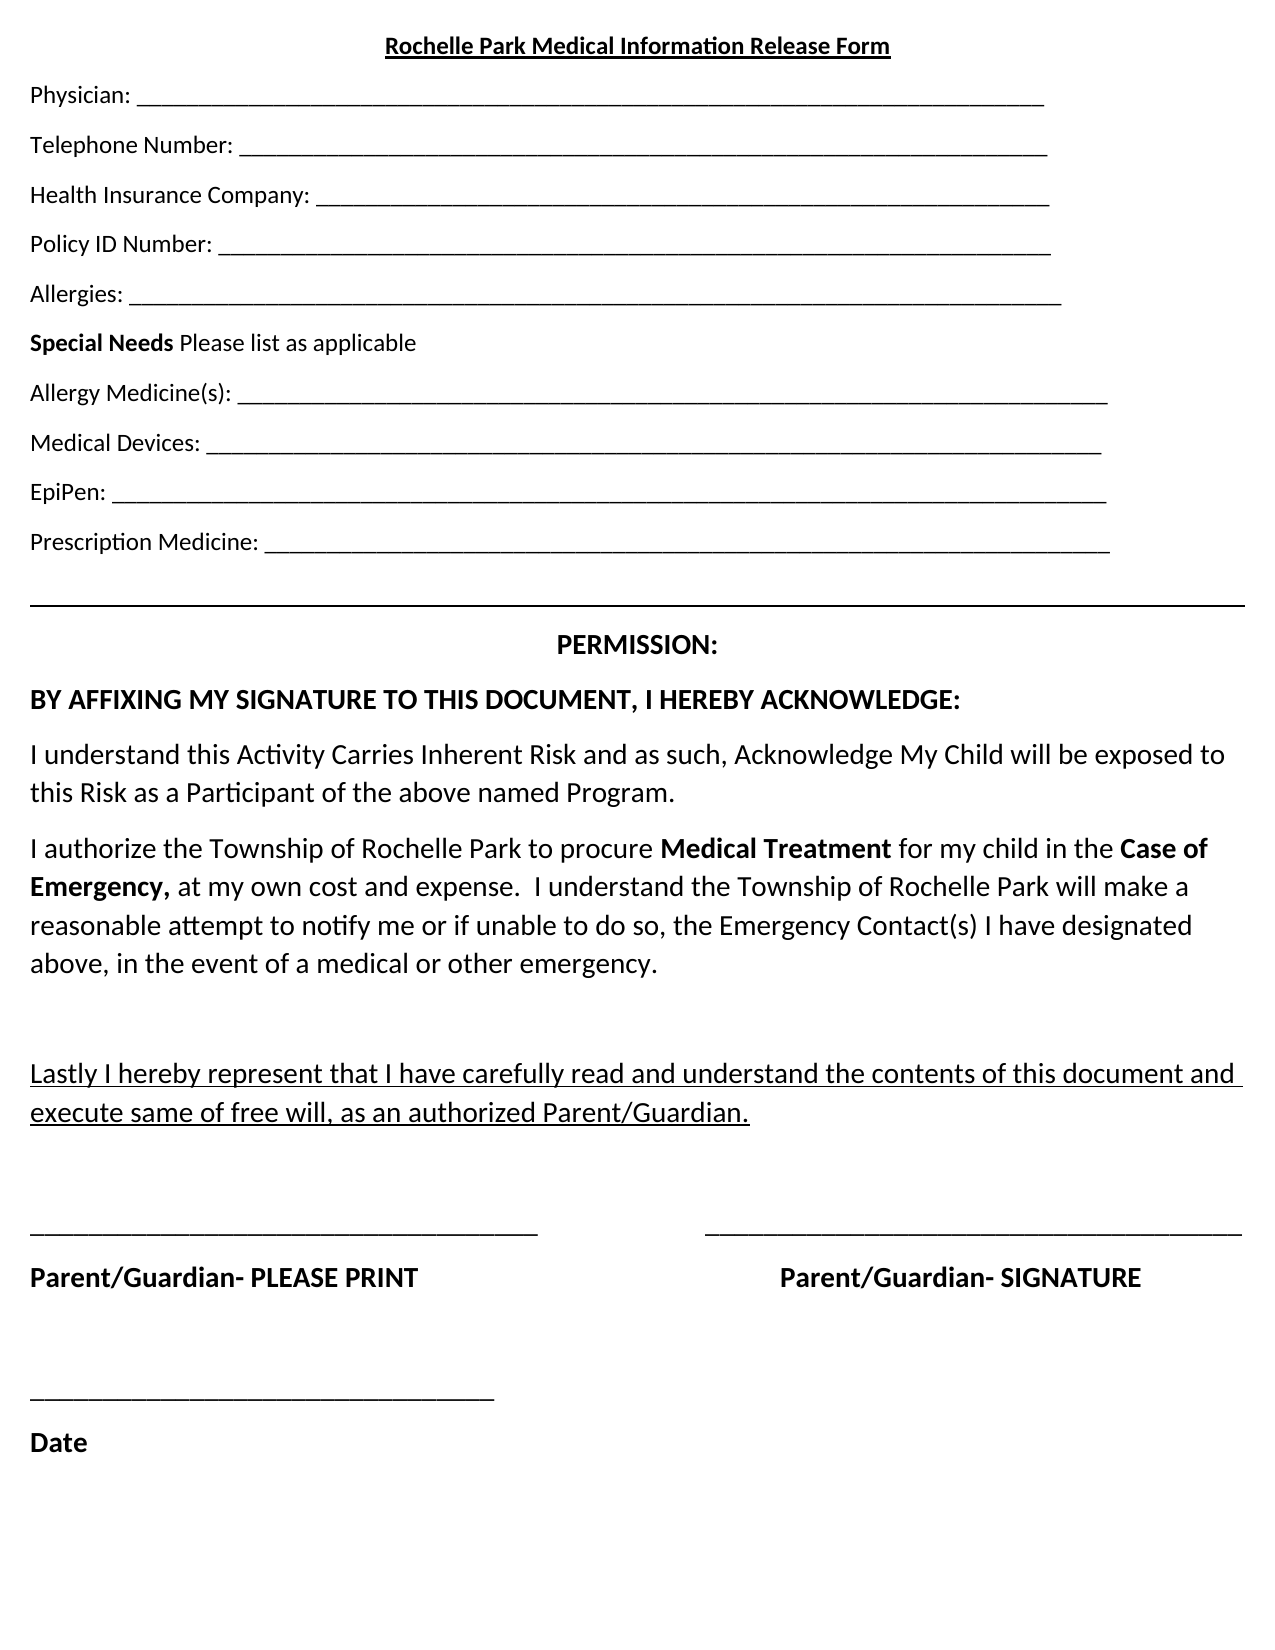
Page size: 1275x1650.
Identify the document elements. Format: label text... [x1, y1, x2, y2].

text Lastly I hereby represent that I have carefully read and understand the contents of this document and execute same of free will, as an authorized Parent/Guardian. [30, 1055, 1245, 1129]
text I authorize the Township of Rochelle Park to procure Medical Treatment for my child in the Case of Emergency, at my own cost and expense. I understand the Township of Rochelle Park will make a reasonable attempt to notify me or if unable to do so, the Emergency Contact(s) I have designated above, in the event of a medical or other emergency. [30, 830, 1245, 981]
text PERMISSION: [30, 626, 1245, 662]
text Physician: _________________________________________________________________________ [30, 79, 1245, 110]
text I understand this Activity Carries Inherent Risk and as such, Acknowledge My Child will be exposed to this Risk as a Participant of the above named Program. [30, 736, 1245, 810]
text BY AFFIXING MY SIGNATURE TO THIS DOCUMENT, I HEREBY ACKNOWLEDGE: [30, 681, 1245, 717]
text Allergies: ___________________________________________________________________________ [30, 278, 1245, 308]
text Health Insurance Company: ___________________________________________________________ [30, 179, 1245, 209]
text EpiPen: ________________________________________________________________________________ [30, 476, 1245, 507]
text ________________________________ [30, 1369, 1245, 1405]
text Allergy Medicine(s): ______________________________________________________________________ [30, 377, 1245, 408]
text ___________________________________ _____________________________________ [30, 1204, 1245, 1239]
text Rochelle Park Medical Information Release Form [30, 30, 1245, 61]
text Date [30, 1424, 1245, 1460]
text Policy ID Number: ___________________________________________________________________ [30, 228, 1245, 259]
text Prescription Medicine: ____________________________________________________________________ [30, 526, 1245, 556]
text Medical Devices: ________________________________________________________________________ [30, 427, 1245, 457]
text Special Needs Please list as applicable [30, 327, 1245, 358]
text Parent/Guardian- PLEASE PRINT Parent/Guardian- SIGNATURE [30, 1259, 1245, 1294]
text Telephone Number: _________________________________________________________________ [30, 129, 1245, 160]
